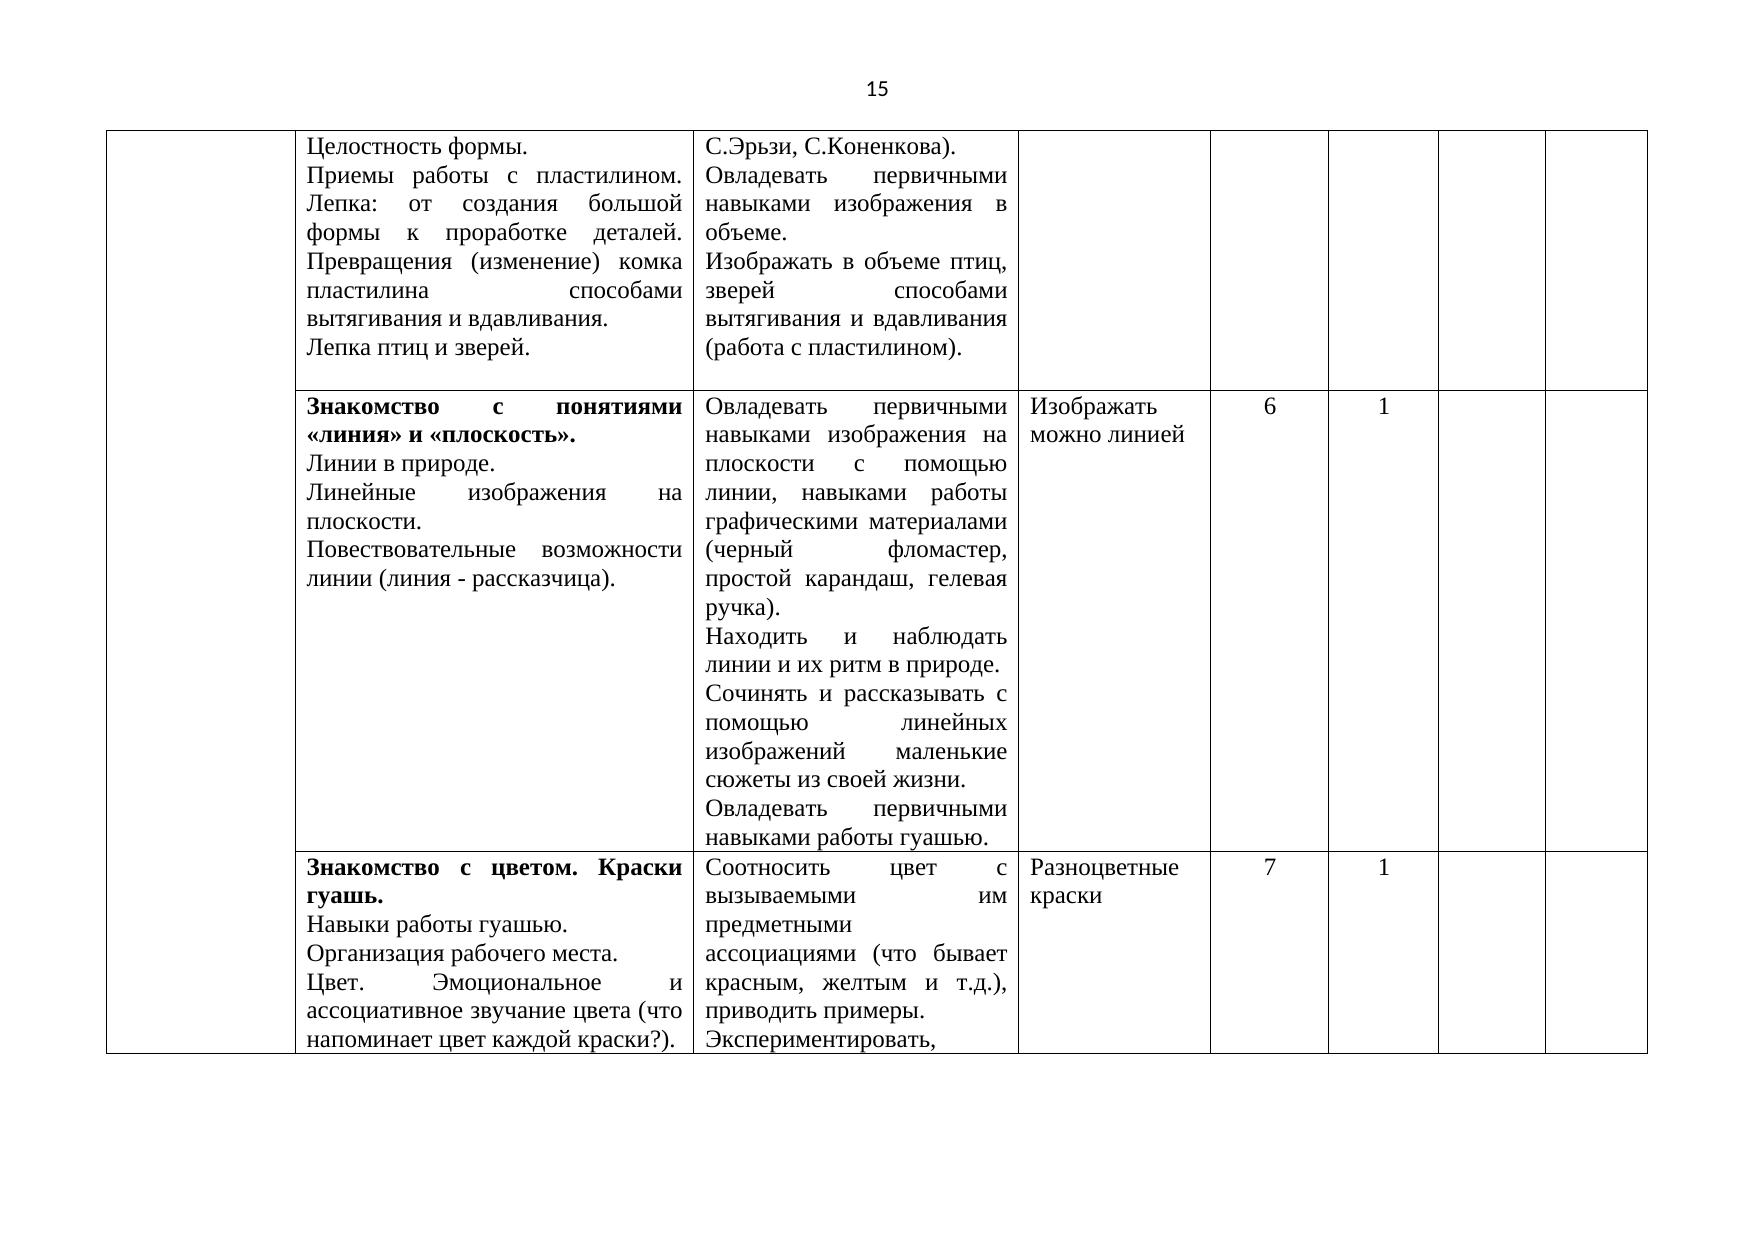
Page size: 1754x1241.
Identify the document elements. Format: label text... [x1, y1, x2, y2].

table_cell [296, 131, 693, 390]
table_cell [1439, 131, 1545, 390]
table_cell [1019, 131, 1210, 390]
table_cell 1 [1329, 391, 1438, 851]
table_cell Изображать можно линией [1019, 391, 1210, 851]
table_cell 6 [1211, 391, 1328, 851]
table_cell 1 [1329, 131, 1438, 390]
table_cell Разноцветные краски [1019, 852, 1210, 1053]
table_cell [1439, 391, 1545, 851]
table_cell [694, 852, 1018, 1053]
table_cell [1439, 852, 1545, 1053]
table_cell 1 [1329, 852, 1438, 1053]
table_cell Овладевать первичными навыками изображения на плоскости с помощью линии, навыками работы графическими материалами (черный фломастер, простой карандаш, гелевая ручка). Находить и наблюдать линии и их ритм в природе. Сочинять и рассказывать с помощью линейных изображений маленькие сюжеты из своей жизни. Овладевать первичными навыками работы гуашью. [694, 391, 1018, 851]
table_cell [1546, 391, 1647, 851]
table_cell 5 [1211, 131, 1328, 390]
table_cell [1546, 131, 1647, 390]
table_cell 7 [1211, 852, 1328, 1053]
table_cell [694, 131, 1018, 390]
table_cell [1546, 852, 1647, 1053]
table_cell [296, 852, 693, 1053]
table_cell Знакомство с понятиями «линия» и «плоскость». Линии в природе. Линейные изображения на плоскости. Повествовательные возможности линии (линия - рассказчица). [296, 391, 693, 851]
